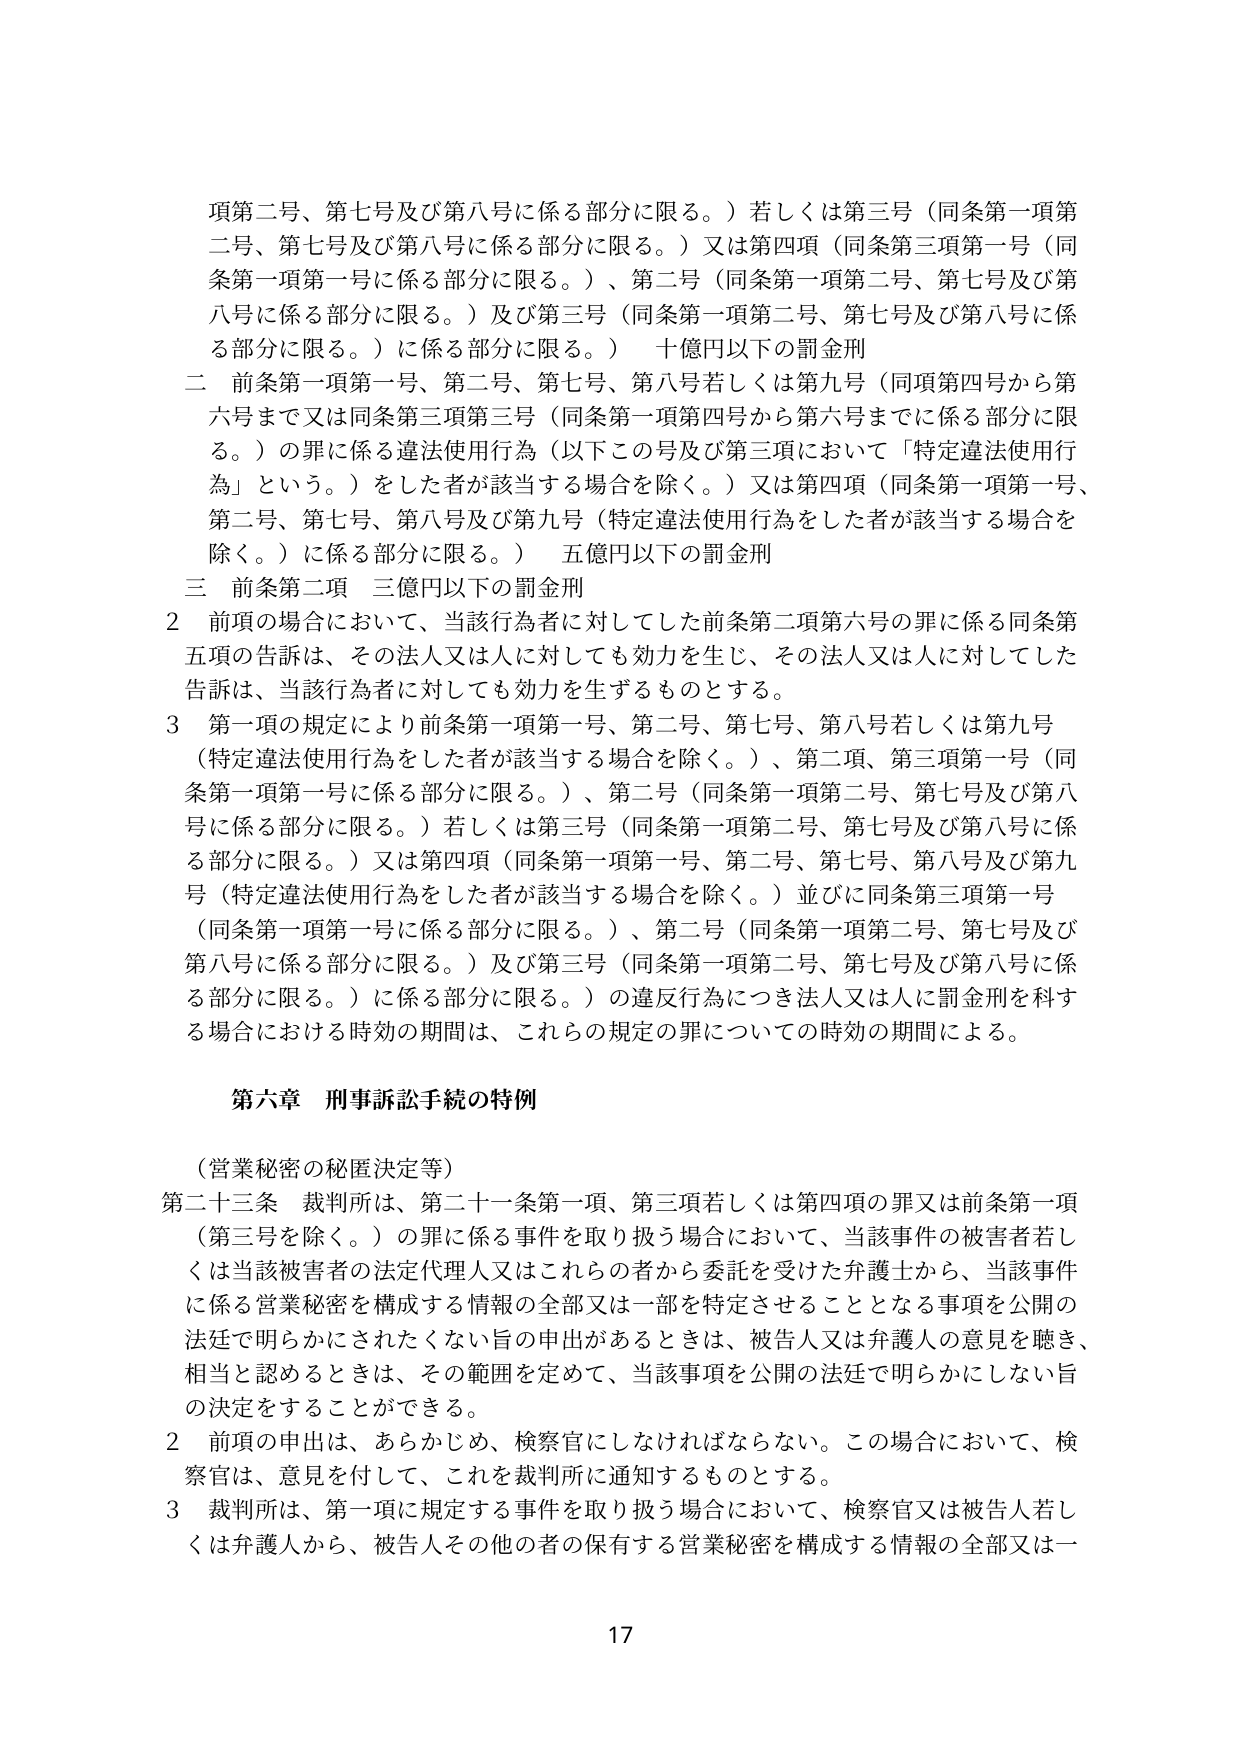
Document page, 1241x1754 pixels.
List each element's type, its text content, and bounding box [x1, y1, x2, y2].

text ３ 第一項の規定により前条第一項第一号、第二号、第七号、第八号若しくは第九号（特定違法使用行為をした者が該当する場合を除く。）、第二項、第三項第一号（同条第一項第一号に係る部分に限る。）、第二号（同条第一項第二号、第七号及び第八号に係る部分に限る。）若しくは第三号（同条第一項第二号、第七号及び第八号に係る部分に限る。）又は第四項（同条第一項第一号、第二号、第七号、第八号及び第九号（特定違法使用行為をした者が該当する場合を除く。）並びに同条第三項第一号（同条第一項第一号に係る部分に限る。）、第二号（同条第一項第二号、第七号及び第八号に係る部分に限る。）及び第三号（同条第一項第二号、第七号及び第八号に係る部分に限る。）に係る部分に限る。）の違反行為につき法人又は人に罰金刑を科する場合における時効の期間は、これらの規定の罪についての時効の期間による。 [161, 706, 1079, 1048]
text ２ 前項の申出は、あらかじめ、検察官にしなければならない。この場合において、検察官は、意見を付して、これを裁判所に通知するものとする。 [161, 1424, 1079, 1492]
text 第六章 刑事訴訟手続の特例 [230, 1082, 1079, 1116]
text 三 前条第二項 三億円以下の罰金刑 [184, 569, 1079, 604]
text 第二十三条 裁判所は、第二十一条第一項、第三項若しくは第四項の罪又は前条第一項（第三号を除く。）の罪に係る事件を取り扱う場合において、当該事件の被害者若しくは当該被害者の法定代理人又はこれらの者から委託を受けた弁護士から、当該事件に係る営業秘密を構成する情報の全部又は一部を特定させることとなる事項を公開の法廷で明らかにされたくない旨の申出があるときは、被告人又は弁護人の意見を聴き、相当と認めるときは、その範囲を定めて、当該事項を公開の法廷で明らかにしない旨の決定をすることができる。 [161, 1184, 1079, 1424]
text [161, 1492, 1079, 1560]
text ２ 前項の場合において、当該行為者に対してした前条第二項第六号の罪に係る同条第五項の告訴は、その法人又は人に対しても効力を生じ、その法人又は人に対してした告訴は、当該行為者に対しても効力を生ずるものとする。 [161, 604, 1079, 706]
text 二 前条第一項第一号、第二号、第七号、第八号若しくは第九号（同項第四号から第六号まで又は同条第三項第三号（同条第一項第四号から第六号までに係る部分に限る。）の罪に係る違法使用行為（以下この号及び第三項において「特定違法使用行為」という。）をした者が該当する場合を除く。）又は第四項（同条第一項第一号、第二号、第七号、第八号及び第九号（特定違法使用行為をした者が該当する場合を除く。）に係る部分に限る。） 五億円以下の罰金刑 [184, 364, 1079, 569]
text （営業秘密の秘匿決定等） [184, 1150, 1079, 1184]
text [184, 194, 1079, 364]
